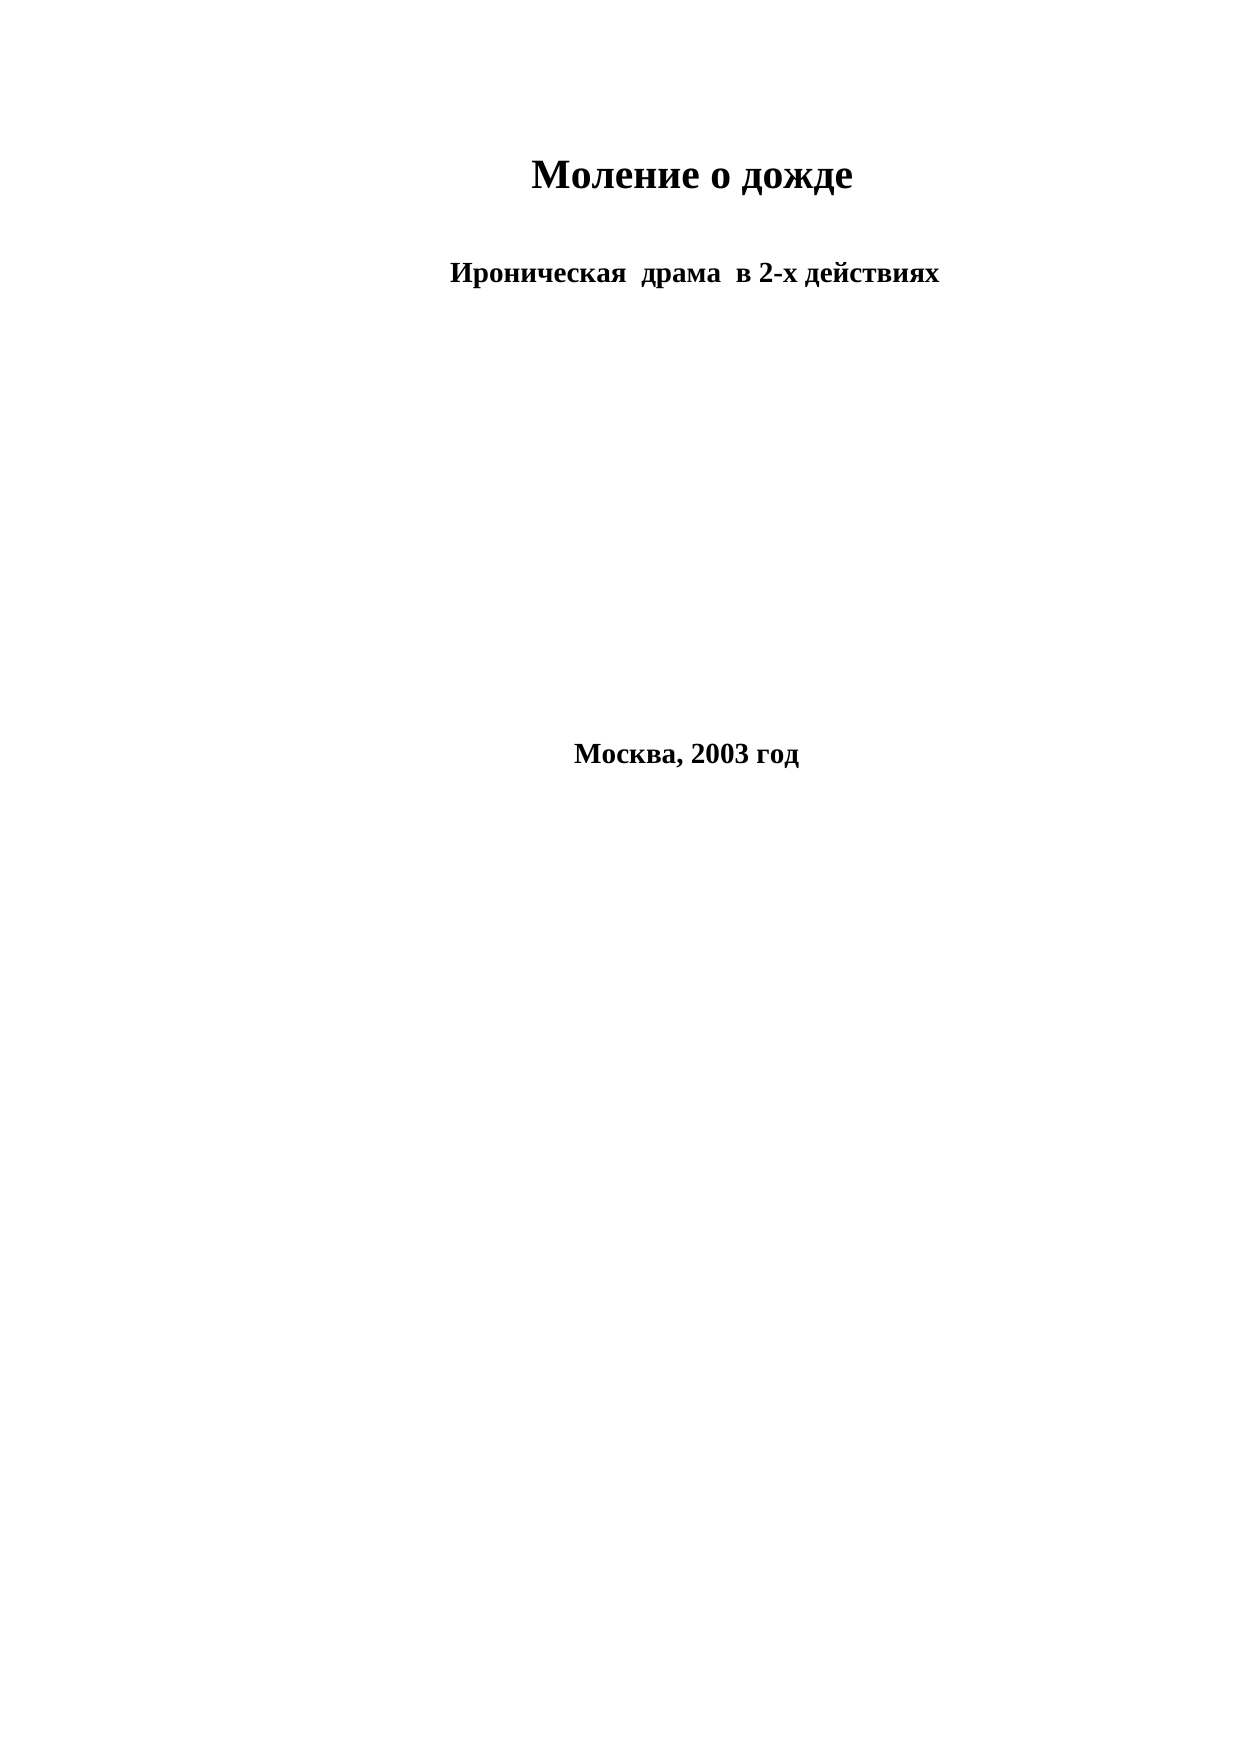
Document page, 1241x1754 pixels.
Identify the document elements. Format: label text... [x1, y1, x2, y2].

subtitle Моление о дожде [187, 150, 1053, 198]
subtitle Ироническая драма в 2-х действиях [187, 256, 1053, 289]
subtitle Москва, 2003 год [187, 736, 1053, 769]
